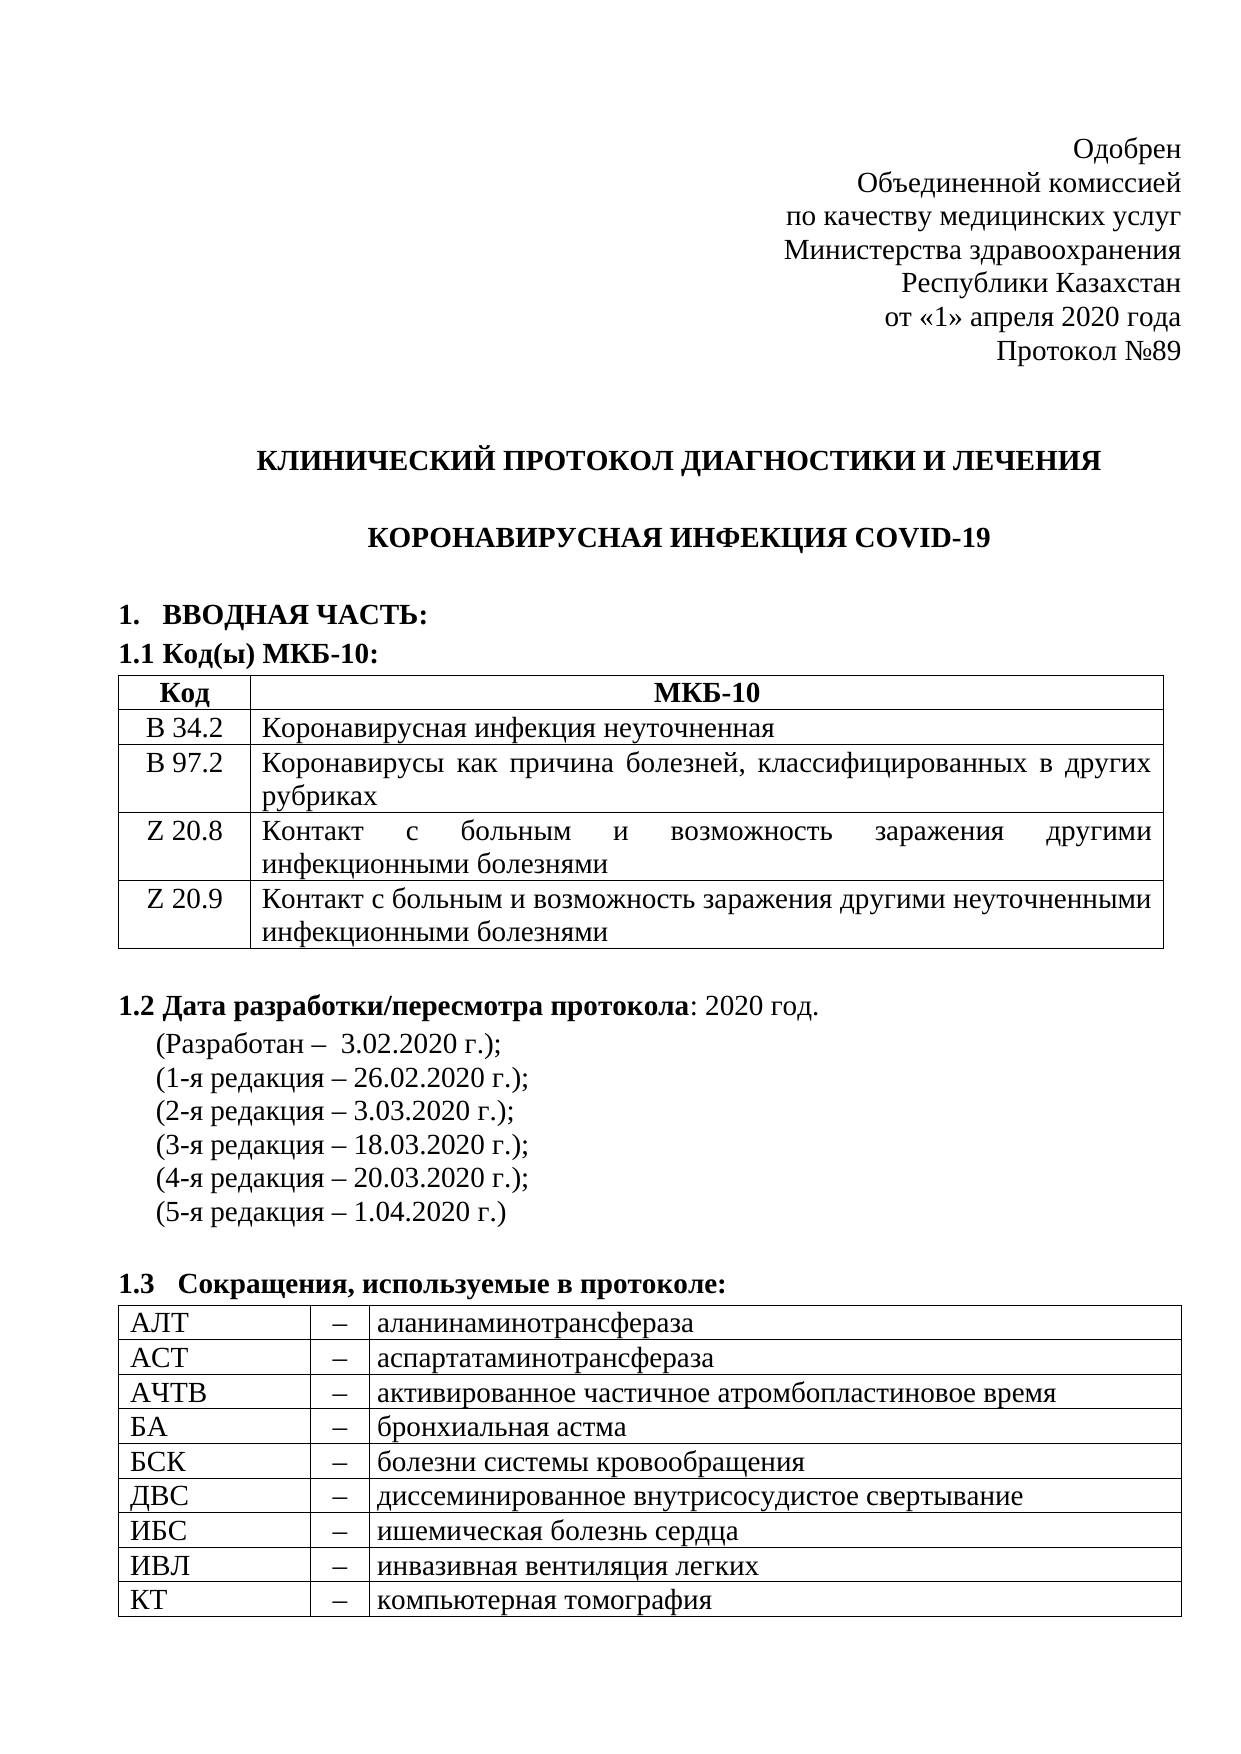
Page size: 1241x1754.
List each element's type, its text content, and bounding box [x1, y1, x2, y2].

list Код(ы) МКБ-10: [118, 636, 1181, 669]
table_header Код [119, 676, 250, 709]
text Одобрен [118, 131, 1181, 165]
list (Разработан – 3.02.2020 г.); [156, 1026, 1181, 1060]
table_header аланинаминотрансфераза [370, 1306, 1181, 1339]
text от «1» апреля 2020 года [118, 299, 1181, 333]
table_cell Контакт с больным и возможность заражения другими неуточненными инфекционными болезнями [251, 881, 1163, 948]
text Республики Казахстан [118, 266, 1181, 299]
table_cell В 34.2 [119, 710, 250, 744]
table_cell диссеминированное внутрисосудистое свертывание [370, 1479, 1181, 1512]
table_cell активированное частичное атромбопластиновое время [370, 1375, 1181, 1408]
table_header – [311, 1306, 369, 1339]
table_cell В 97.2 [119, 745, 250, 812]
list ВВОДНАЯ ЧАСТЬ: [118, 597, 1181, 631]
text Министерства здравоохранения [118, 232, 1181, 266]
text КОРОНАВИРУСНАЯ ИНФЕКЦИЯ COVID-19 [118, 520, 1181, 554]
table_cell компьютерная томография [370, 1582, 1181, 1616]
table_cell Z 20.8 [119, 813, 250, 880]
table_header АЛТ [119, 1306, 310, 1339]
list (2-я редакция – 3.03.2020 г.); [156, 1093, 1181, 1127]
table_cell – [311, 1513, 369, 1547]
table_header МКБ-10 [251, 676, 1163, 709]
text Объединенной комиссией [118, 165, 1181, 198]
list (1-я редакция – 26.02.2020 г.); [156, 1060, 1181, 1093]
table_cell БА [119, 1409, 310, 1443]
table_cell Коронавирусы как причина болезней, классифицированных в других рубриках [251, 745, 1163, 812]
table_cell АСТ [119, 1340, 310, 1374]
table_cell ИВЛ [119, 1548, 310, 1581]
table_cell бронхиальная астма [370, 1409, 1181, 1443]
table_cell – [311, 1444, 369, 1477]
text Протокол №89 [118, 333, 1181, 366]
table_cell КТ [119, 1582, 310, 1616]
table_cell инвазивная вентиляция легких [370, 1548, 1181, 1581]
table_cell ИБС [119, 1513, 310, 1547]
table_cell АЧТВ [119, 1375, 310, 1408]
table_cell – [311, 1340, 369, 1374]
list (4-я редакция – 20.03.2020 г.); [156, 1160, 1181, 1194]
text КЛИНИЧЕСКИЙ ПРОТОКОЛ ДИАГНОСТИКИ И ЛЕЧЕНИЯ [118, 443, 1181, 477]
table_cell Контакт с больным и возможность заражения другими инфекционными болезнями [251, 813, 1163, 880]
list Сокращения, используемые в протоколе: [118, 1266, 1181, 1299]
text по качеству медицинских услуг [118, 198, 1181, 232]
table_cell Z 20.9 [119, 881, 250, 948]
table_cell – [311, 1582, 369, 1616]
list (5-я редакция – 1.04.2020 г.) [156, 1194, 1181, 1227]
table_cell Коронавирусная инфекция неуточненная [251, 710, 1163, 744]
table_cell болезни системы кровообращения [370, 1444, 1181, 1477]
table_cell аспартатаминотрансфераза [370, 1340, 1181, 1374]
table_cell ишемическая болезнь сердца [370, 1513, 1181, 1547]
table_cell – [311, 1548, 369, 1581]
table_cell БСК [119, 1444, 310, 1477]
table_cell – [311, 1375, 369, 1408]
table_cell ДВС [119, 1479, 310, 1512]
table_cell – [311, 1479, 369, 1512]
list Дата разработки/пересмотра протокола: 2020 год. [118, 988, 1181, 1021]
list (3-я редакция – 18.03.2020 г.); [156, 1127, 1181, 1160]
table_cell – [311, 1409, 369, 1443]
